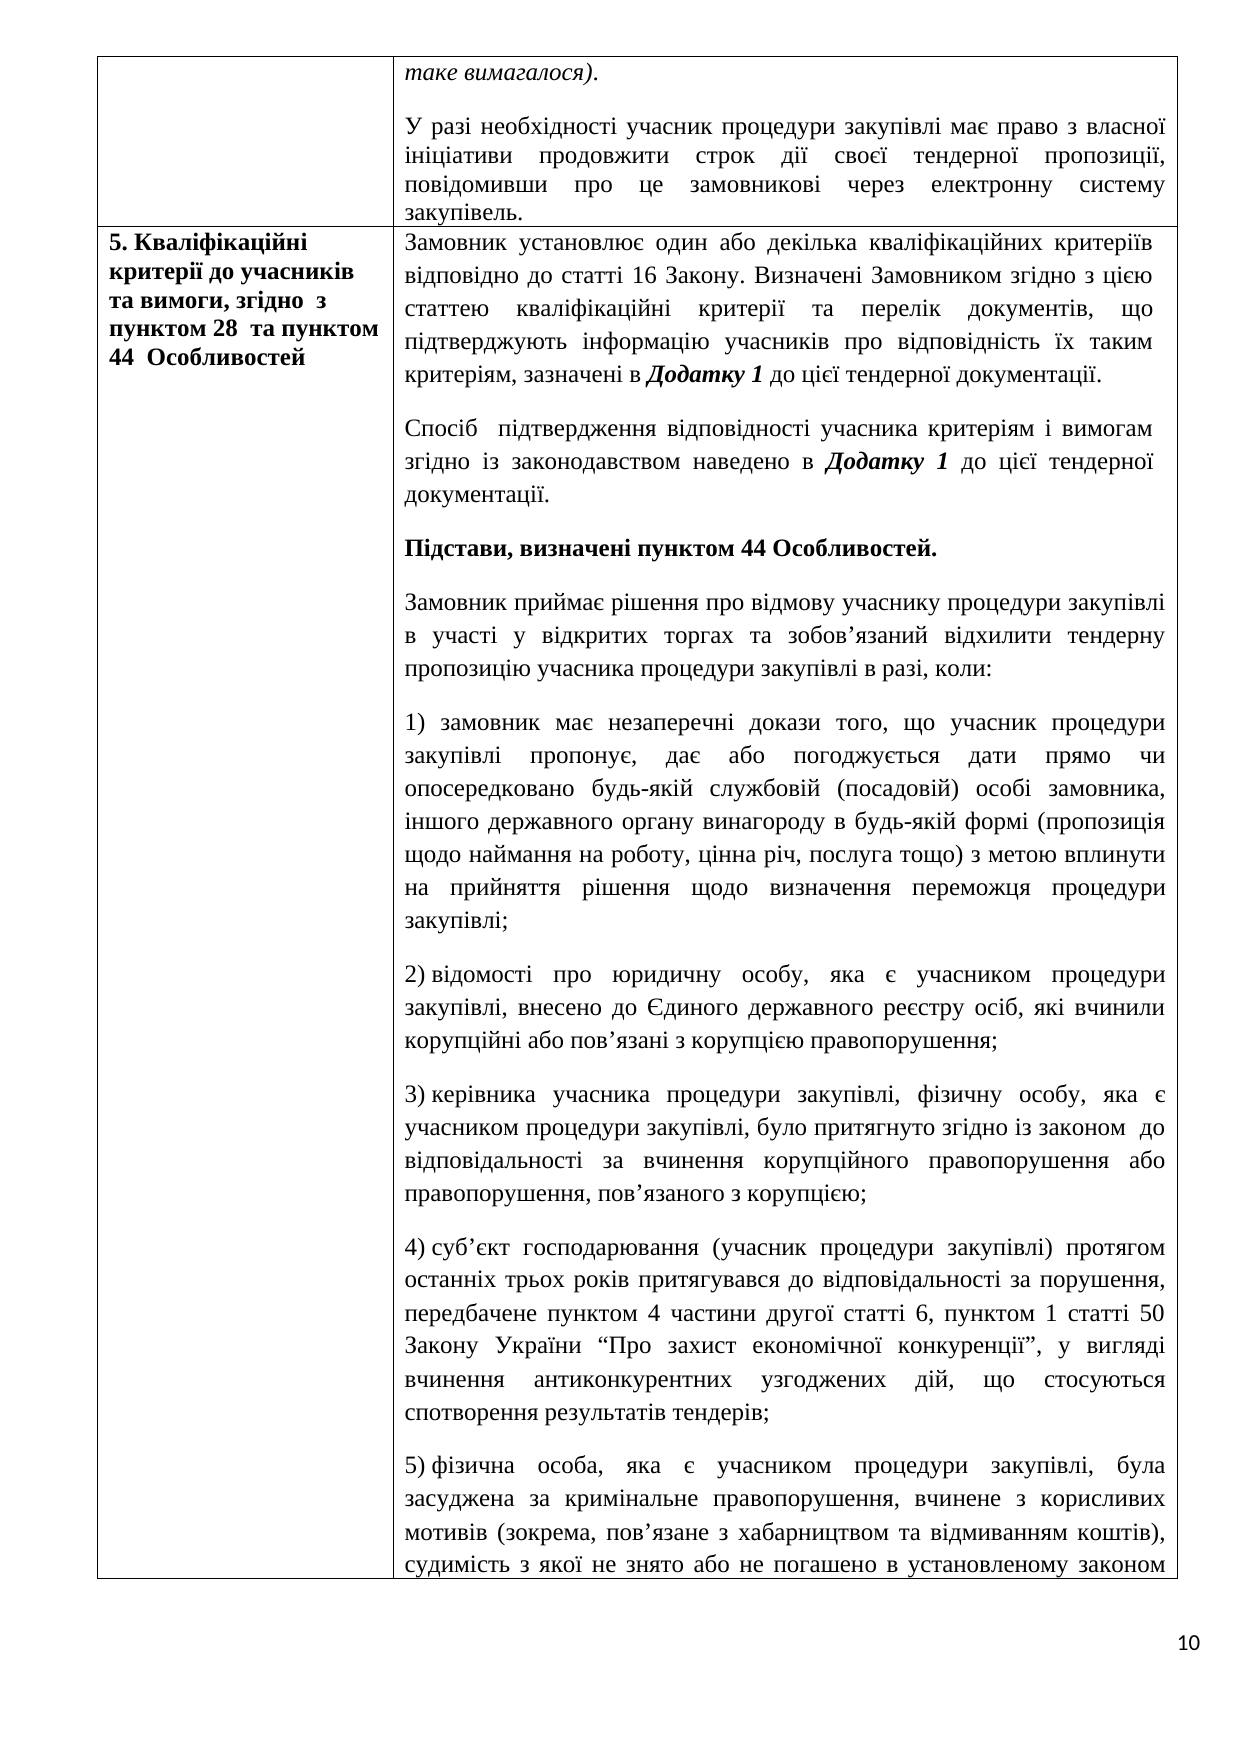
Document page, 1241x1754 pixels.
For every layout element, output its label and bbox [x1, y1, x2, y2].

table_cell [98, 57, 393, 226]
table_cell [98, 227, 393, 1578]
table_cell [394, 57, 1177, 226]
table_cell [394, 227, 1177, 1578]
